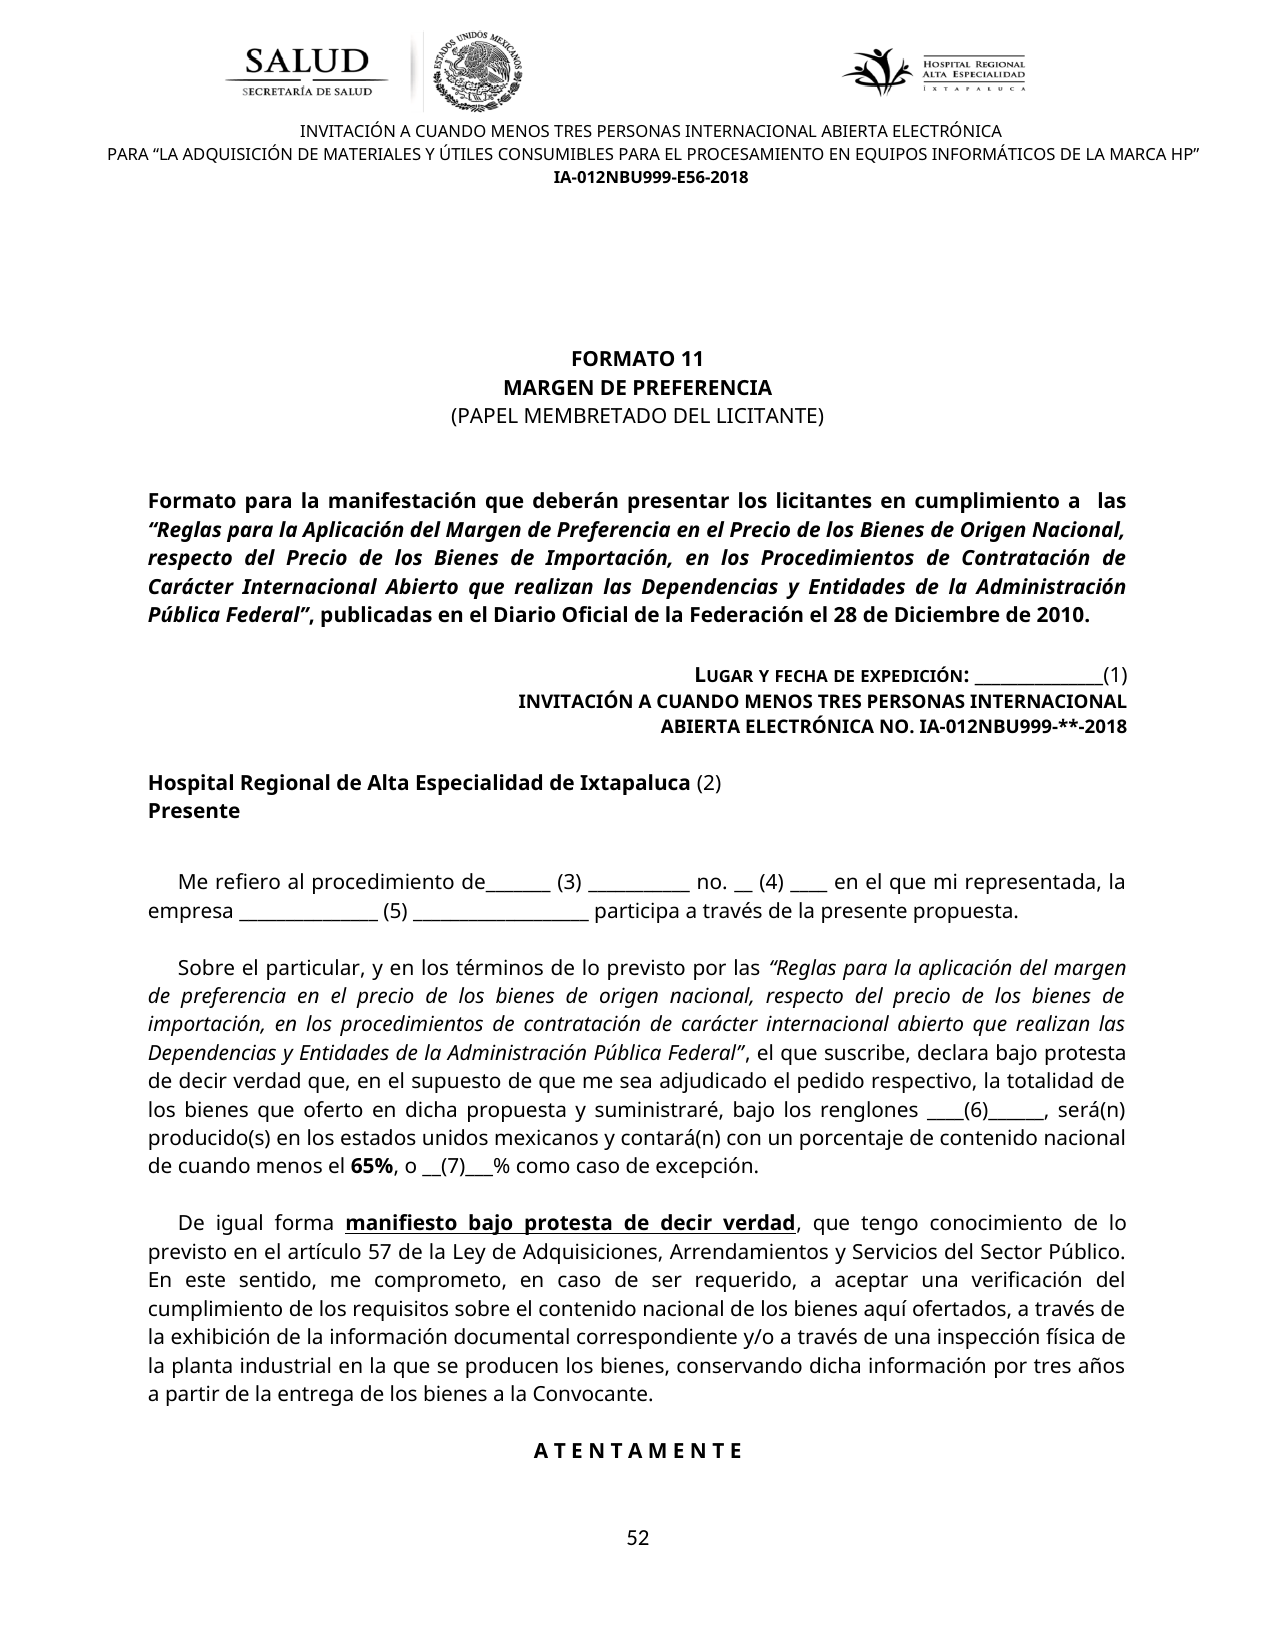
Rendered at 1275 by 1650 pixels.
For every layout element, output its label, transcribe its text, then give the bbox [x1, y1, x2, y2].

text FORMATO 11 [148, 344, 1127, 373]
text Presente [148, 796, 1127, 825]
text Sobre el particular, y en los términos de lo previsto por las “Reglas para la aplicación del margen de preferencia en el precio de los bienes de origen nacional, respecto del precio de los bienes de importación, en los procedimientos de contratación de carácter internacional abierto que realizan las Dependencias y Entidades de la Administración Pública Federal”, el que suscribe, declara bajo protesta de decir verdad que, en el supuesto de que me sea adjudicado el pedido respectivo, la totalidad de los bienes que oferto en dicha propuesta y suministraré, bajo los renglones ____(6)______, será(n) producido(s) en los estados unidos mexicanos y contará(n) con un porcentaje de contenido nacional de cuando menos el 65%, o __(7)___% como caso de excepción. [148, 953, 1127, 1180]
text Hospital Regional de Alta Especialidad de Ixtapaluca (2) [148, 768, 1127, 796]
text Me refiero al procedimiento de_______ (3) ___________ no. __ (4) ____ en el que mi representada, la empresa _______________ (5) ___________________ participa a través de la presente propuesta. [148, 867, 1127, 924]
text (PAPEL MEMBRETADO DEL LICITANTE) [148, 401, 1127, 429]
text A T E N T A M E N T E [148, 1436, 1127, 1464]
text ABIERTA ELECTRÓNICA NO. IA-012NBU999-**-2018 [148, 714, 1127, 739]
text INVITACIÓN A CUANDO MENOS TRES PERSONAS INTERNACIONAL [148, 688, 1127, 714]
text Formato para la manifestación que deberán presentar los licitantes en cumplimiento a las “Reglas para la Aplicación del Margen de Preferencia en el Precio de los Bienes de Origen Nacional, respecto del Precio de los Bienes de Importación, en los Procedimientos de Contratación de Carácter Internacional Abierto que realizan las Dependencias y Entidades de la Administración Pública Federal”, publicadas en el Diario Oficial de la Federación el 28 de Diciembre de 2010. [148, 486, 1127, 629]
text Lugar y fecha de expedición: _______________(1) [148, 660, 1127, 688]
text MARGEN DE PREFERENCIA [148, 373, 1127, 401]
text De igual forma manifiesto bajo protesta de decir verdad, que tengo conocimiento de lo previsto en el artículo 57 de la Ley de Adquisiciones, Arrendamientos y Servicios del Sector Público. En este sentido, me comprometo, en caso de ser requerido, a aceptar una verificación del cumplimiento de los requisitos sobre el contenido nacional de los bienes aquí ofertados, a través de la exhibición de la información documental correspondiente y/o a través de una inspección física de la planta industrial en la que se producen los bienes, conservando dicha información por tres años a partir de la entrega de los bienes a la Convocante. [148, 1208, 1127, 1408]
